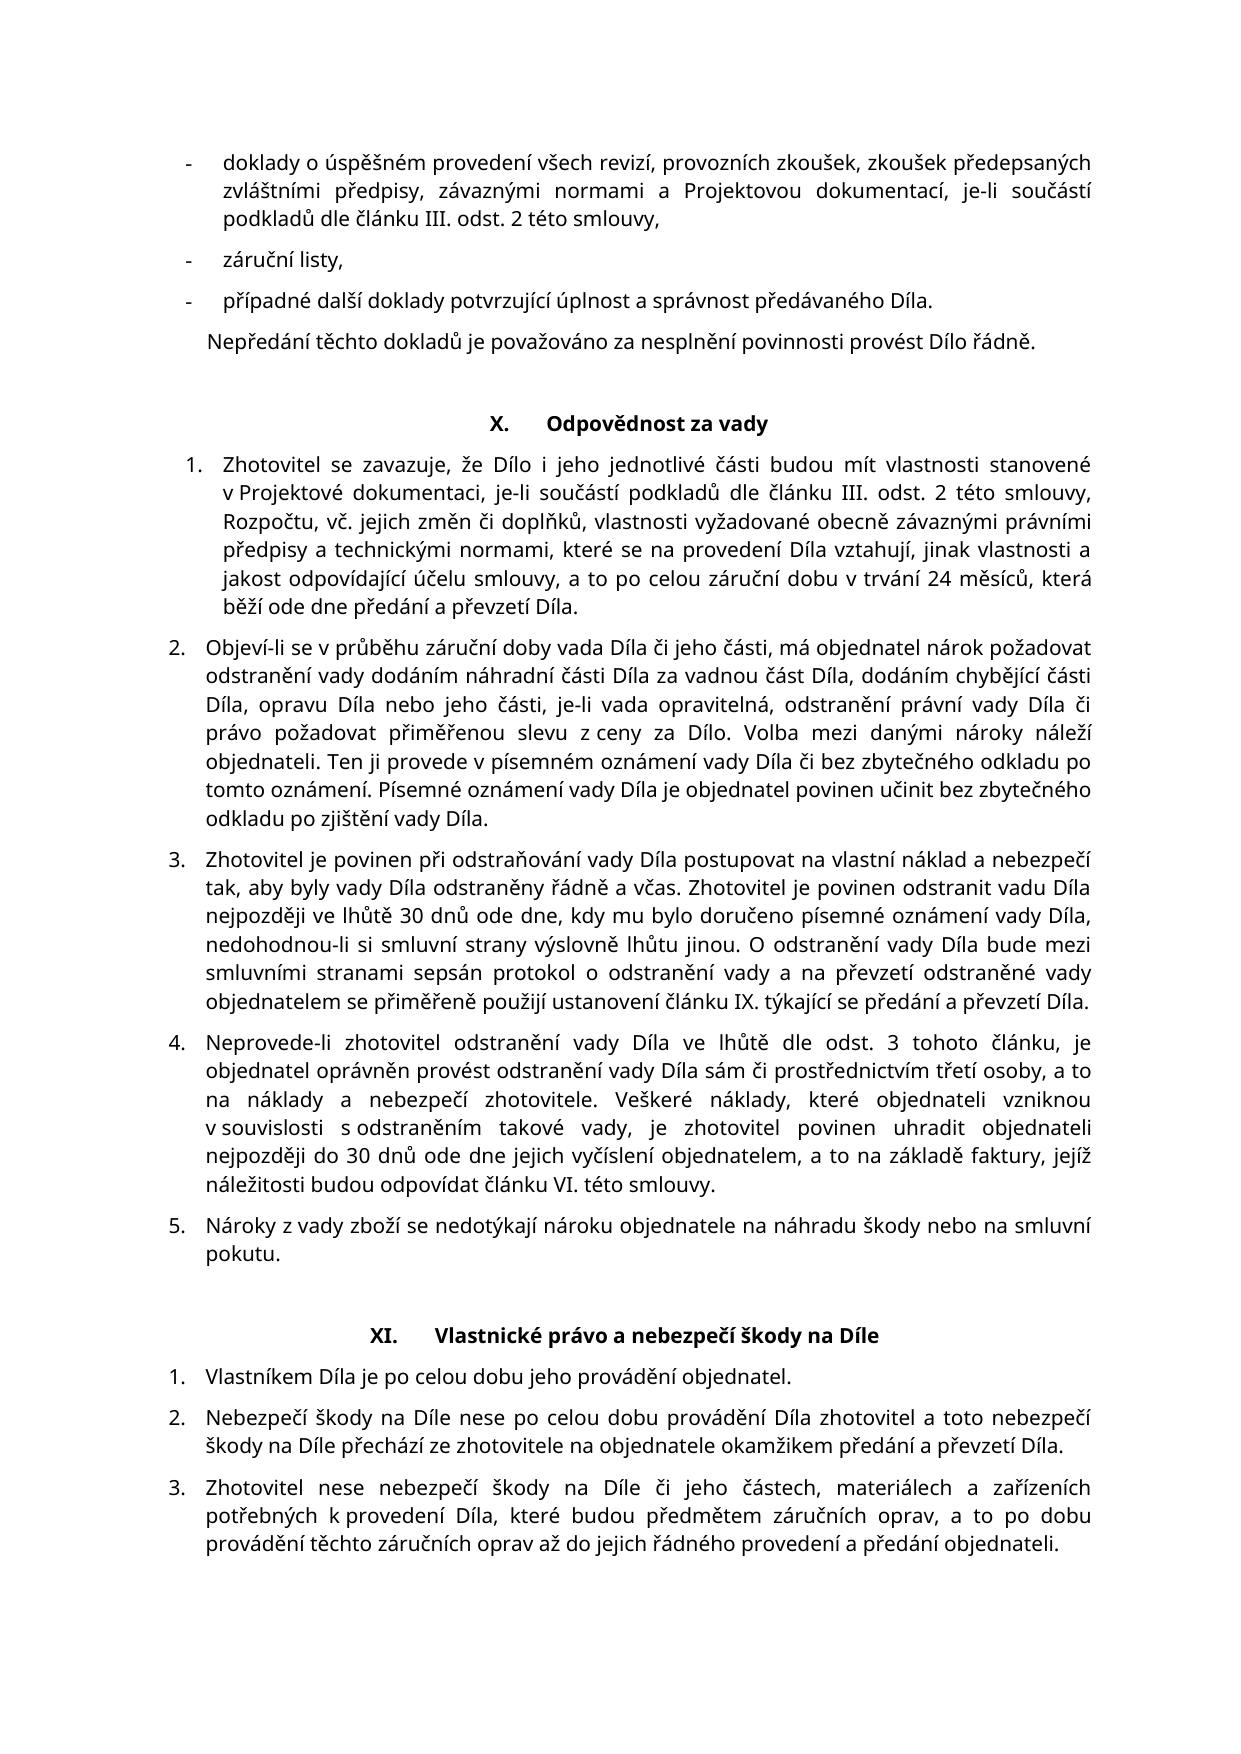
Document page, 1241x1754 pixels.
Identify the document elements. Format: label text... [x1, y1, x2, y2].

list Zhotovitel se zavazuje, že Dílo i jeho jednotlivé části budou mít vlastnosti stanovené v Projektové dokumentaci, je-li součástí podkladů dle článku III. odst. 2 této smlouvy, Rozpočtu, vč. jejich změn či doplňků, vlastnosti vyžadované obecně závaznými právními předpisy a technickými normami, které se na provedení Díla vztahují, jinak vlastnosti a jakost odpovídající účelu smlouvy, a to po celou záruční dobu v trvání 24 měsíců, která běží ode dne předání a převzetí Díla. [185, 450, 1093, 621]
list Vlastníkem Díla je po celou dobu jeho provádění objednatel. [168, 1362, 1093, 1391]
list Nebezpečí škody na Díle nese po celou dobu provádění Díla zhotovitel a toto nebezpečí škody na Díle přechází ze zhotovitele na objednatele okamžikem předání a převzetí Díla. [168, 1403, 1093, 1460]
list případné další doklady potvrzující úplnost a správnost předávaného Díla. [185, 286, 1093, 315]
list Odpovědnost za vady [185, 409, 1093, 438]
list doklady o úspěšném provedení všech revizí, provozních zkoušek, zkoušek předepsaných zvláštními předpisy, závaznými normami a Projektovou dokumentací, je-li součástí podkladů dle článku III. odst. 2 této smlouvy, [185, 148, 1093, 233]
list záruční listy, [185, 245, 1093, 274]
list Nepředání těchto dokladů je považováno za nesplnění povinnosti provést Dílo řádně. [207, 327, 1093, 356]
list Vlastnické právo a nebezpečí škody na Díle [185, 1321, 1093, 1350]
list Zhotovitel je povinen při odstraňování vady Díla postupovat na vlastní náklad a nebezpečí tak, aby byly vady Díla odstraněny řádně a včas. Zhotovitel je povinen odstranit vadu Díla nejpozději ve lhůtě 30 dnů ode dne, kdy mu bylo doručeno písemné oznámení vady Díla, nedohodnou-li si smluvní strany výslovně lhůtu jinou. O odstranění vady Díla bude mezi smluvními stranami sepsán protokol o odstranění vady a na převzetí odstraněné vady objednatelem se přiměřeně použijí ustanovení článku IX. týkající se předání a převzetí Díla. [168, 845, 1093, 1015]
list Zhotovitel nese nebezpečí škody na Díle či jeho částech, materiálech a zařízeních potřebných k provedení Díla, které budou předmětem záručních oprav, a to po dobu provádění těchto záručních oprav až do jejich řádného provedení a předání objednateli. [168, 1473, 1093, 1558]
list Objeví-li se v průběhu záruční doby vada Díla či jeho části, má objednatel nárok požadovat odstranění vady dodáním náhradní části Díla za vadnou část Díla, dodáním chybějící části Díla, opravu Díla nebo jeho části, je-li vada opravitelná, odstranění právní vady Díla či právo požadovat přiměřenou slevu z ceny za Dílo. Volba mezi danými nároky náleží objednateli. Ten ji provede v písemném oznámení vady Díla či bez zbytečného odkladu po tomto oznámení. Písemné oznámení vady Díla je objednatel povinen učinit bez zbytečného odkladu po zjištění vady Díla. [168, 633, 1093, 832]
list Nároky z vady zboží se nedotýkají nároku objednatele na náhradu škody nebo na smluvní pokutu. [168, 1211, 1093, 1268]
list Neprovede-li zhotovitel odstranění vady Díla ve lhůtě dle odst. 3 tohoto článku, je objednatel oprávněn provést odstranění vady Díla sám či prostřednictvím třetí osoby, a to na náklady a nebezpečí zhotovitele. Veškeré náklady, které objednateli vzniknou v souvislosti s odstraněním takové vady, je zhotovitel povinen uhradit objednateli nejpozději do 30 dnů ode dne jejich vyčíslení objednatelem, a to na základě faktury, jejíž náležitosti budou odpovídat článku VI. této smlouvy. [168, 1028, 1093, 1198]
